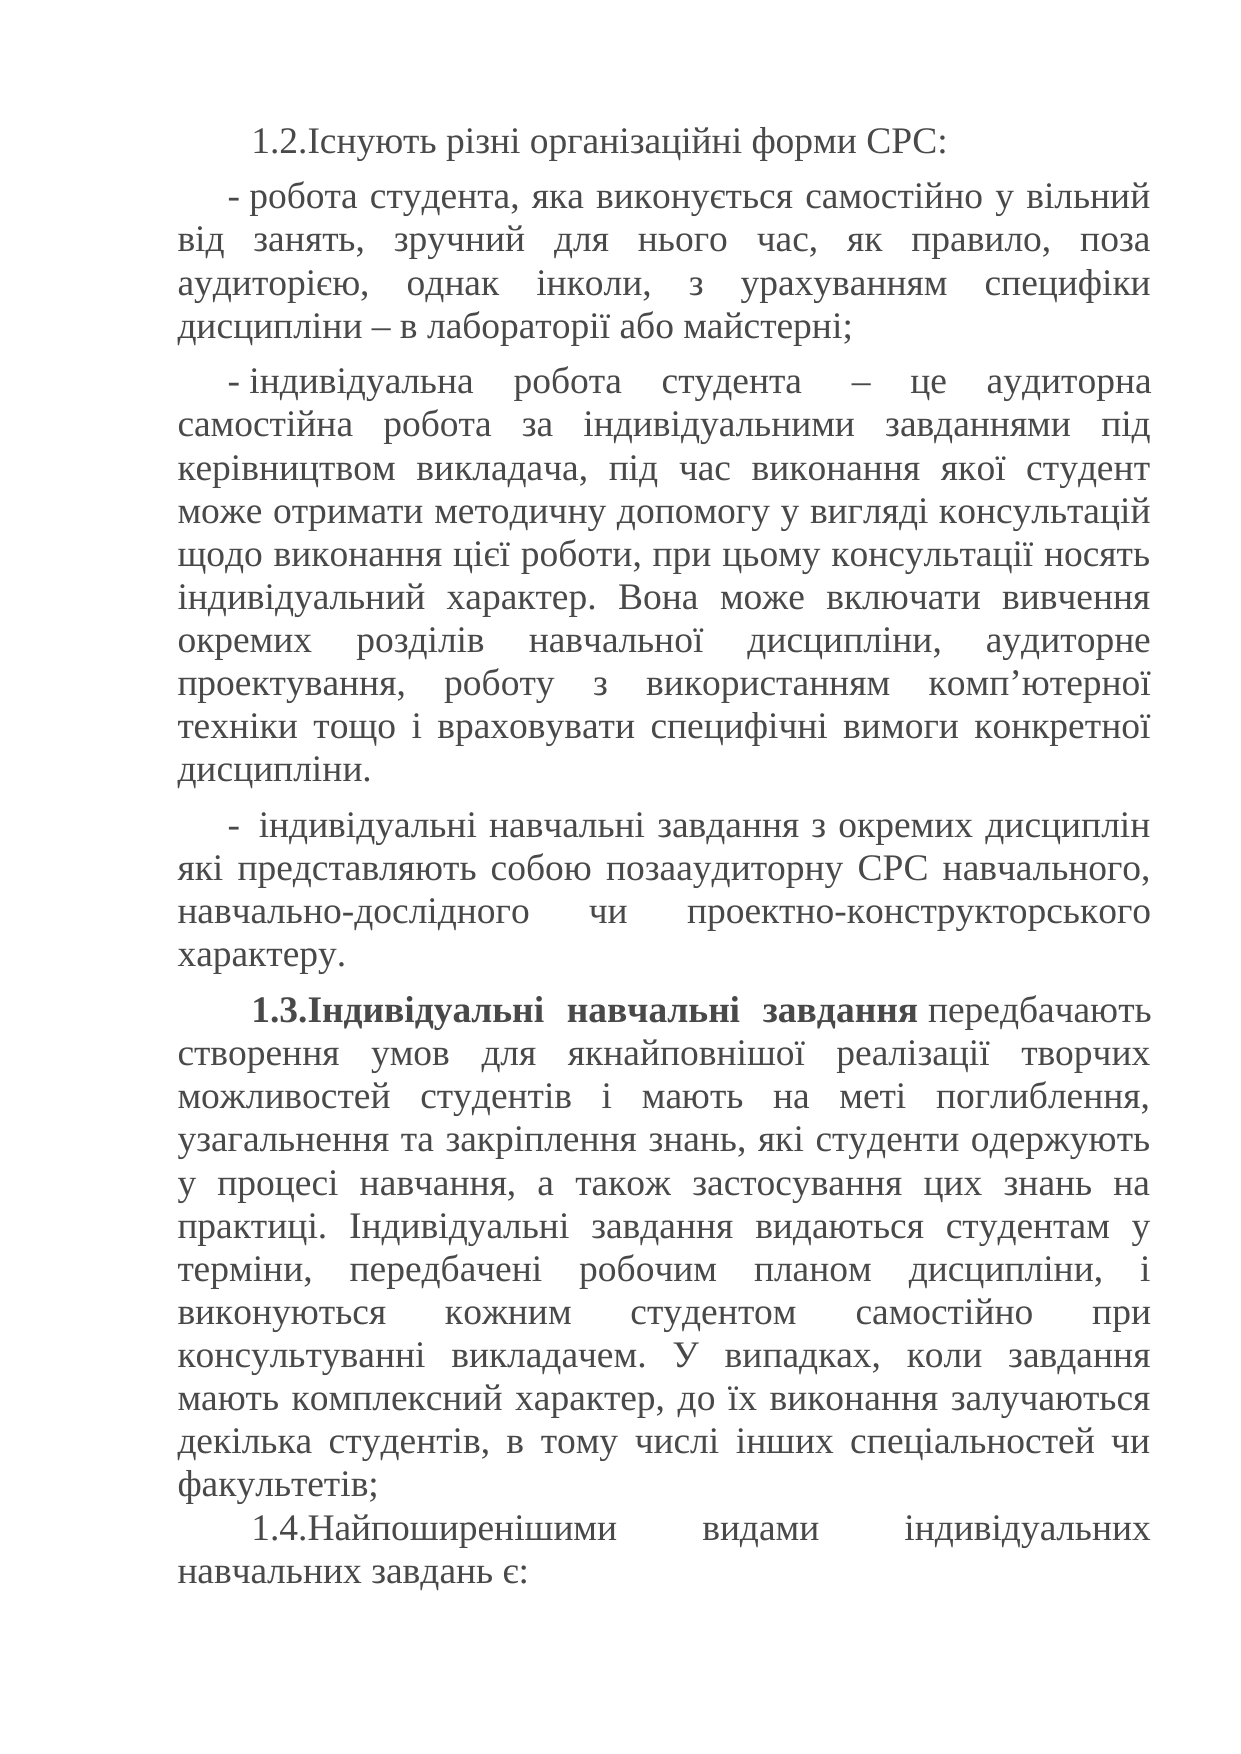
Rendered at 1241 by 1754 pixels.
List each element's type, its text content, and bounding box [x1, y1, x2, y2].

text 1.4.Найпоширенішими видами індивідуальних навчальних завдань є: [177, 1505, 1152, 1591]
text - індивідуальні навчальні завдання з окремих дисциплін які представляють собою позааудиторну СРС навчального, навчально-дослідного чи проектно-конструкторського характеру. [177, 802, 1152, 975]
text - робота студента, яка виконується самостійно у вільний від занять, зручний для нього час, як правило, поза аудиторією, однак інколи, з урахуванням специфіки дисципліни – в лабораторії або майстерні; [177, 174, 1152, 346]
text 1.2.Існують різні організаційні форми СРС: [177, 118, 1152, 161]
text 1.3.Індивідуальні навчальні завдання передбачають створення умов для якнайповнішої реалізації творчих можливостей студентів і мають на меті поглиблення, узагальнення та закріплення знань, які студенти одержують у процесі навчання, а також застосування цих знань на практиці. Індивідуальні завдання видаються студентам у терміни, передбачені робочим планом дисципліни, і виконуються кожним студентом самостійно при консультуванні викладачем. У випадках, коли завдання мають комплексний характер, до їх виконання залучаються декілька студентів, в тому числі інших спеціальностей чи факультетів; [177, 987, 1152, 1505]
text - індивідуальна робота студента – це аудиторна самостійна робота за індивідуальними завданнями під керівництвом викладача, під час виконання якої студент може отримати методичну допомогу у вигляді консультацій щодо виконання цієї роботи, при цьому консультації носять індивідуальний характер. Вона може включати вивчення окремих розділів навчальної дисципліни, аудиторне проектування, роботу з використанням комп’ютерної техніки тощо і враховувати специфічні вимоги конкретної дисципліни. [177, 359, 1152, 790]
